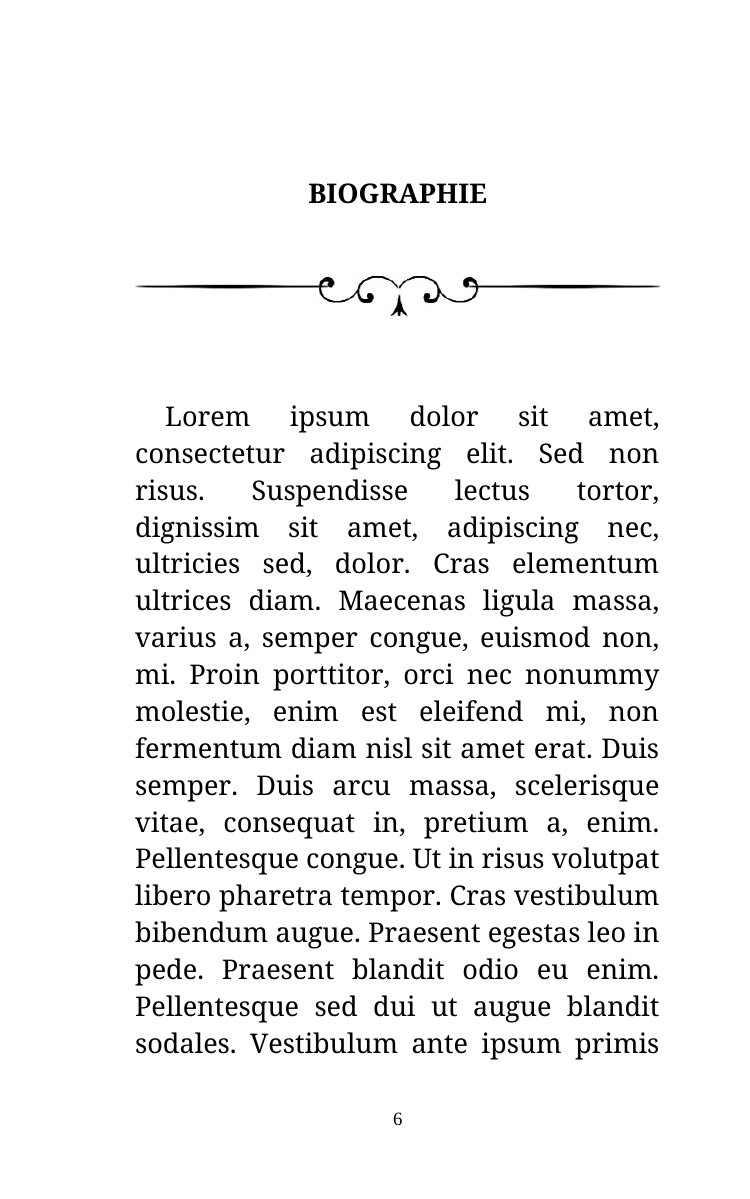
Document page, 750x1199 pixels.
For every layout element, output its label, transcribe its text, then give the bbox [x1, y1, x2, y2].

subtitle BIOGRAPHIE [135, 175, 660, 212]
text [135, 397, 660, 1061]
picture [135, 276, 660, 316]
